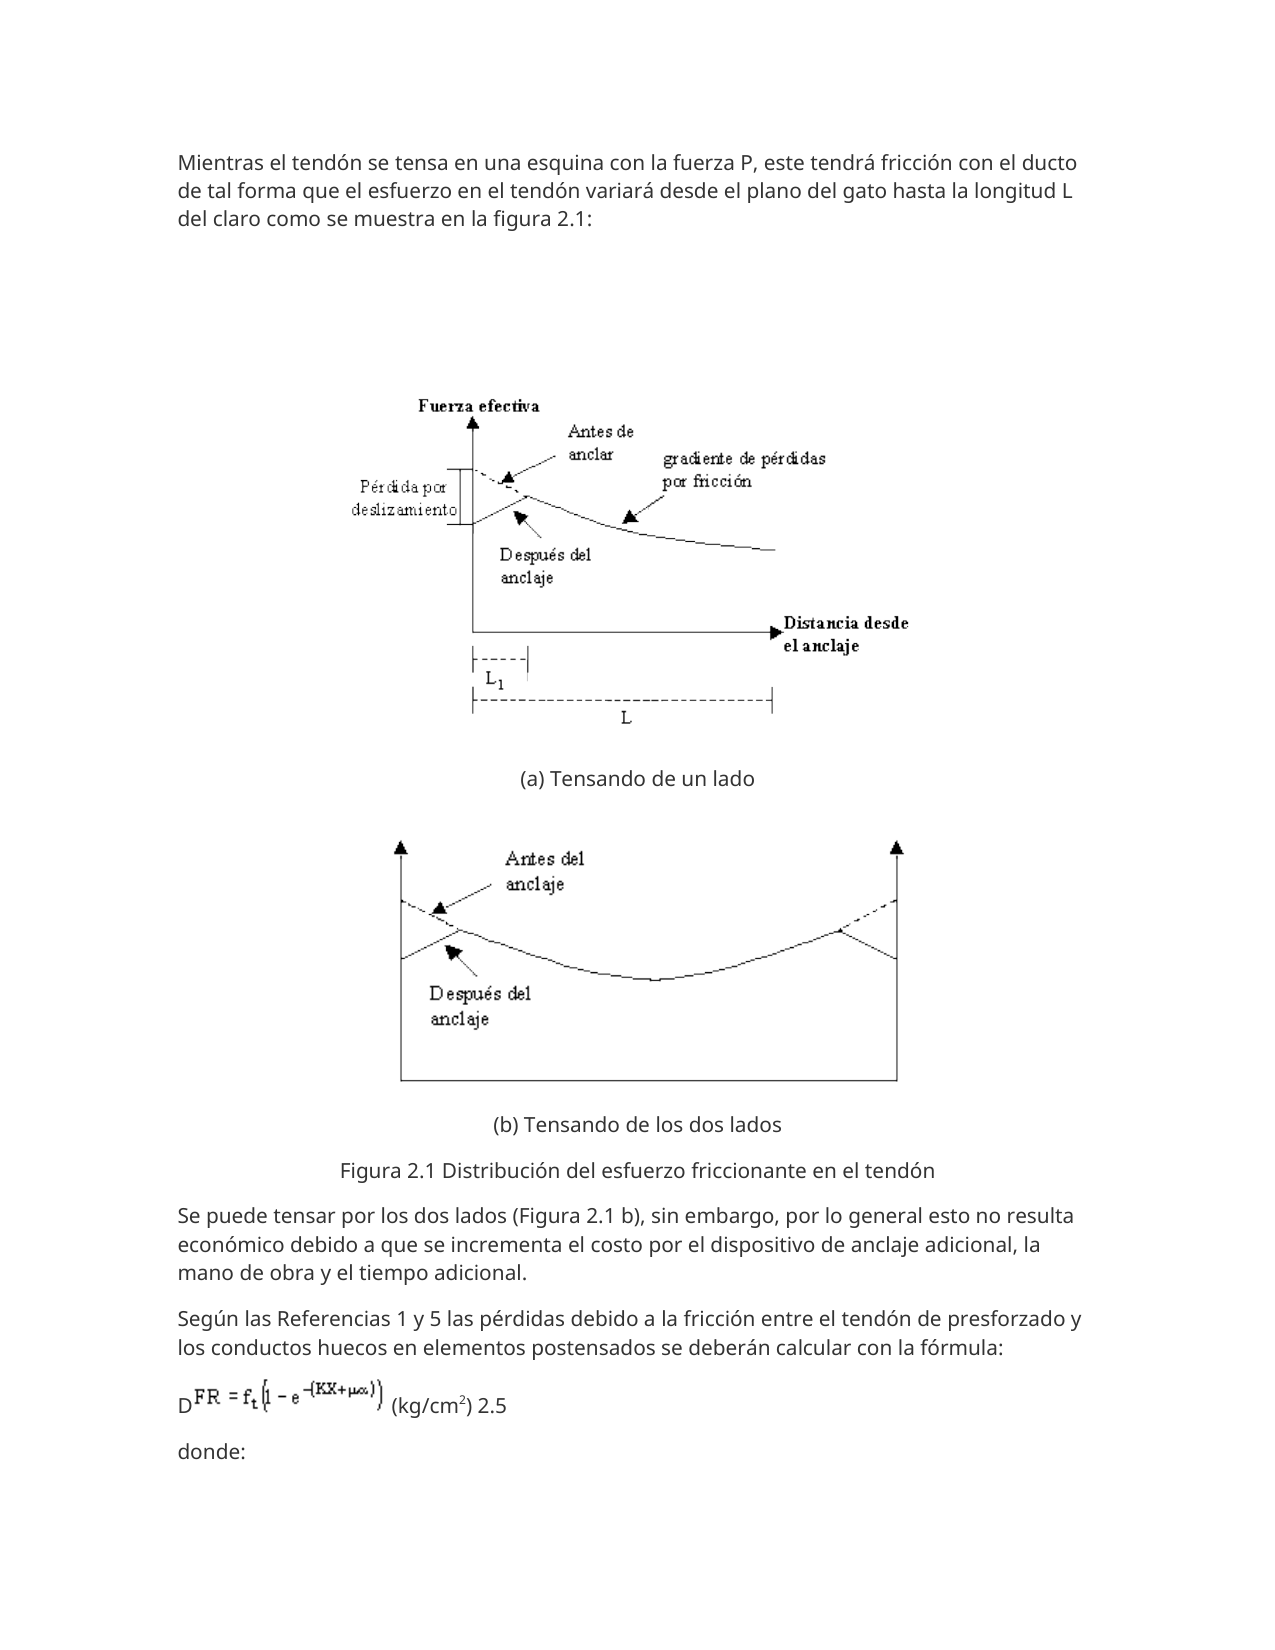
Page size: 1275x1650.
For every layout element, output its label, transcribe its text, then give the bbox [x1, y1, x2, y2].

text D (kg/cm2) 2.5 [177, 1379, 1098, 1420]
picture [310, 307, 965, 765]
picture [192, 1378, 387, 1414]
text Mientras el tendón se tensa en una esquina con la fuerza P, este tendrá fricción con el ducto de tal forma que el esfuerzo en el tendón variará desde el plano del gato hasta la longitud L del claro como se muestra en la figura 2.1: [177, 148, 1098, 290]
text Se puede tensar por los dos lados (Figura 2.1 b), sin embargo, por lo general esto no resulta económico debido a que se incrementa el costo por el dispositivo de anclaje adicional, la mano de obra y el tiempo adicional. [177, 1202, 1098, 1287]
text Figura 2.1 Distribución del esfuerzo friccionante en el tendón [177, 1156, 1098, 1184]
text donde: [177, 1437, 1098, 1466]
picture [355, 810, 920, 1110]
text Según las Referencias 1 y 5 las pérdidas debido a la fricción entre el tendón de presforzado y los conductos huecos en elementos postensados se deberán calcular con la fórmula: [177, 1304, 1098, 1361]
